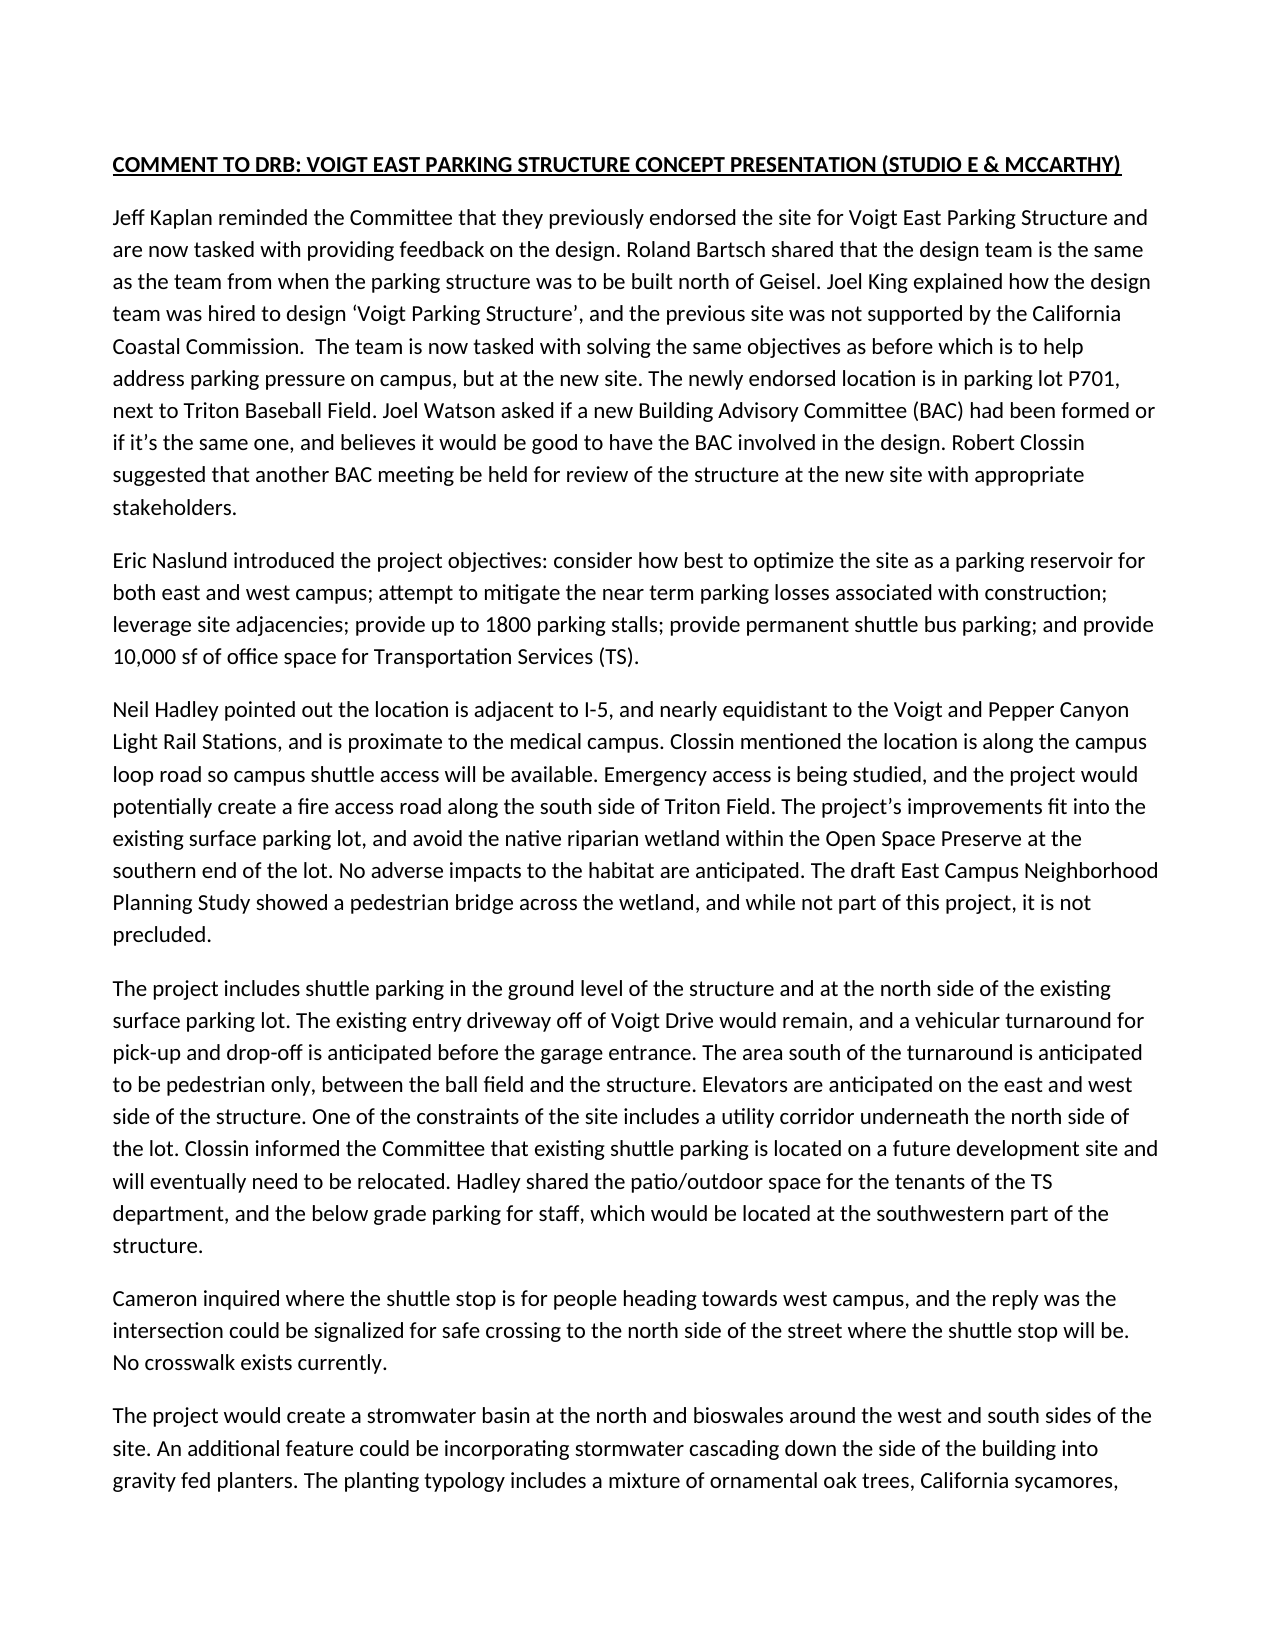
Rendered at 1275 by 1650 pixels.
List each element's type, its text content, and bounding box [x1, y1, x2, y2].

text Neil Hadley pointed out the location is adjacent to I-5, and nearly equidistant to the Voigt and Pepper Canyon Light Rail Stations, and is proximate to the medical campus. Clossin mentioned the location is along the campus loop road so campus shuttle access will be available. Emergency access is being studied, and the project would potentially create a fire access road along the south side of Triton Field. The project’s improvements fit into the existing surface parking lot, and avoid the native riparian wetland within the Open Space Preserve at the southern end of the lot. No adverse impacts to the habitat are anticipated. The draft East Campus Neighborhood Planning Study showed a pedestrian bridge across the wetland, and while not part of this project, it is not precluded. [112, 695, 1162, 949]
text Eric Naslund introduced the project objectives: consider how best to optimize the site as a parking reservoir for both east and west campus; attempt to mitigate the near term parking losses associated with construction; leverage site adjacencies; provide up to 1800 parking stalls; provide permanent shuttle bus parking; and provide 10,000 sf of office space for Transportation Services (TS). [112, 546, 1162, 670]
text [112, 1402, 1162, 1494]
text COMMENT TO DRB: VOIGT EAST PARKING STRUCTURE CONCEPT PRESENTATION (STUDIO E & MCCARTHY) [112, 150, 1162, 178]
text Cameron inquired where the shuttle stop is for people heading towards west campus, and the reply was the intersection could be signalized for safe crossing to the north side of the street where the shuttle stop will be. No crosswalk exists currently. [112, 1284, 1162, 1377]
text Jeff Kaplan reminded the Committee that they previously endorsed the site for Voigt East Parking Structure and are now tasked with providing feedback on the design. Roland Bartsch shared that the design team is the same as the team from when the parking structure was to be built north of Geisel. Joel King explained how the design team was hired to design ‘Voigt Parking Structure’, and the previous site was not supported by the California Coastal Commission. The team is now tasked with solving the same objectives as before which is to help address parking pressure on campus, but at the new site. The newly endorsed location is in parking lot P701, next to Triton Baseball Field. Joel Watson asked if a new Building Advisory Committee (BAC) had been formed or if it’s the same one, and believes it would be good to have the BAC involved in the design. Robert Clossin suggested that another BAC meeting be held for review of the structure at the new site with appropriate stakeholders. [112, 203, 1162, 521]
text The project includes shuttle parking in the ground level of the structure and at the north side of the existing surface parking lot. The existing entry driveway off of Voigt Drive would remain, and a vehicular turnaround for pick-up and drop-off is anticipated before the garage entrance. The area south of the turnaround is anticipated to be pedestrian only, between the ball field and the structure. Elevators are anticipated on the east and west side of the structure. One of the constraints of the site includes a utility corridor underneath the north side of the lot. Clossin informed the Committee that existing shuttle parking is located on a future development site and will eventually need to be relocated. Hadley shared the patio/outdoor space for the tenants of the TS department, and the below grade parking for staff, which would be located at the southwestern part of the structure. [112, 974, 1162, 1259]
